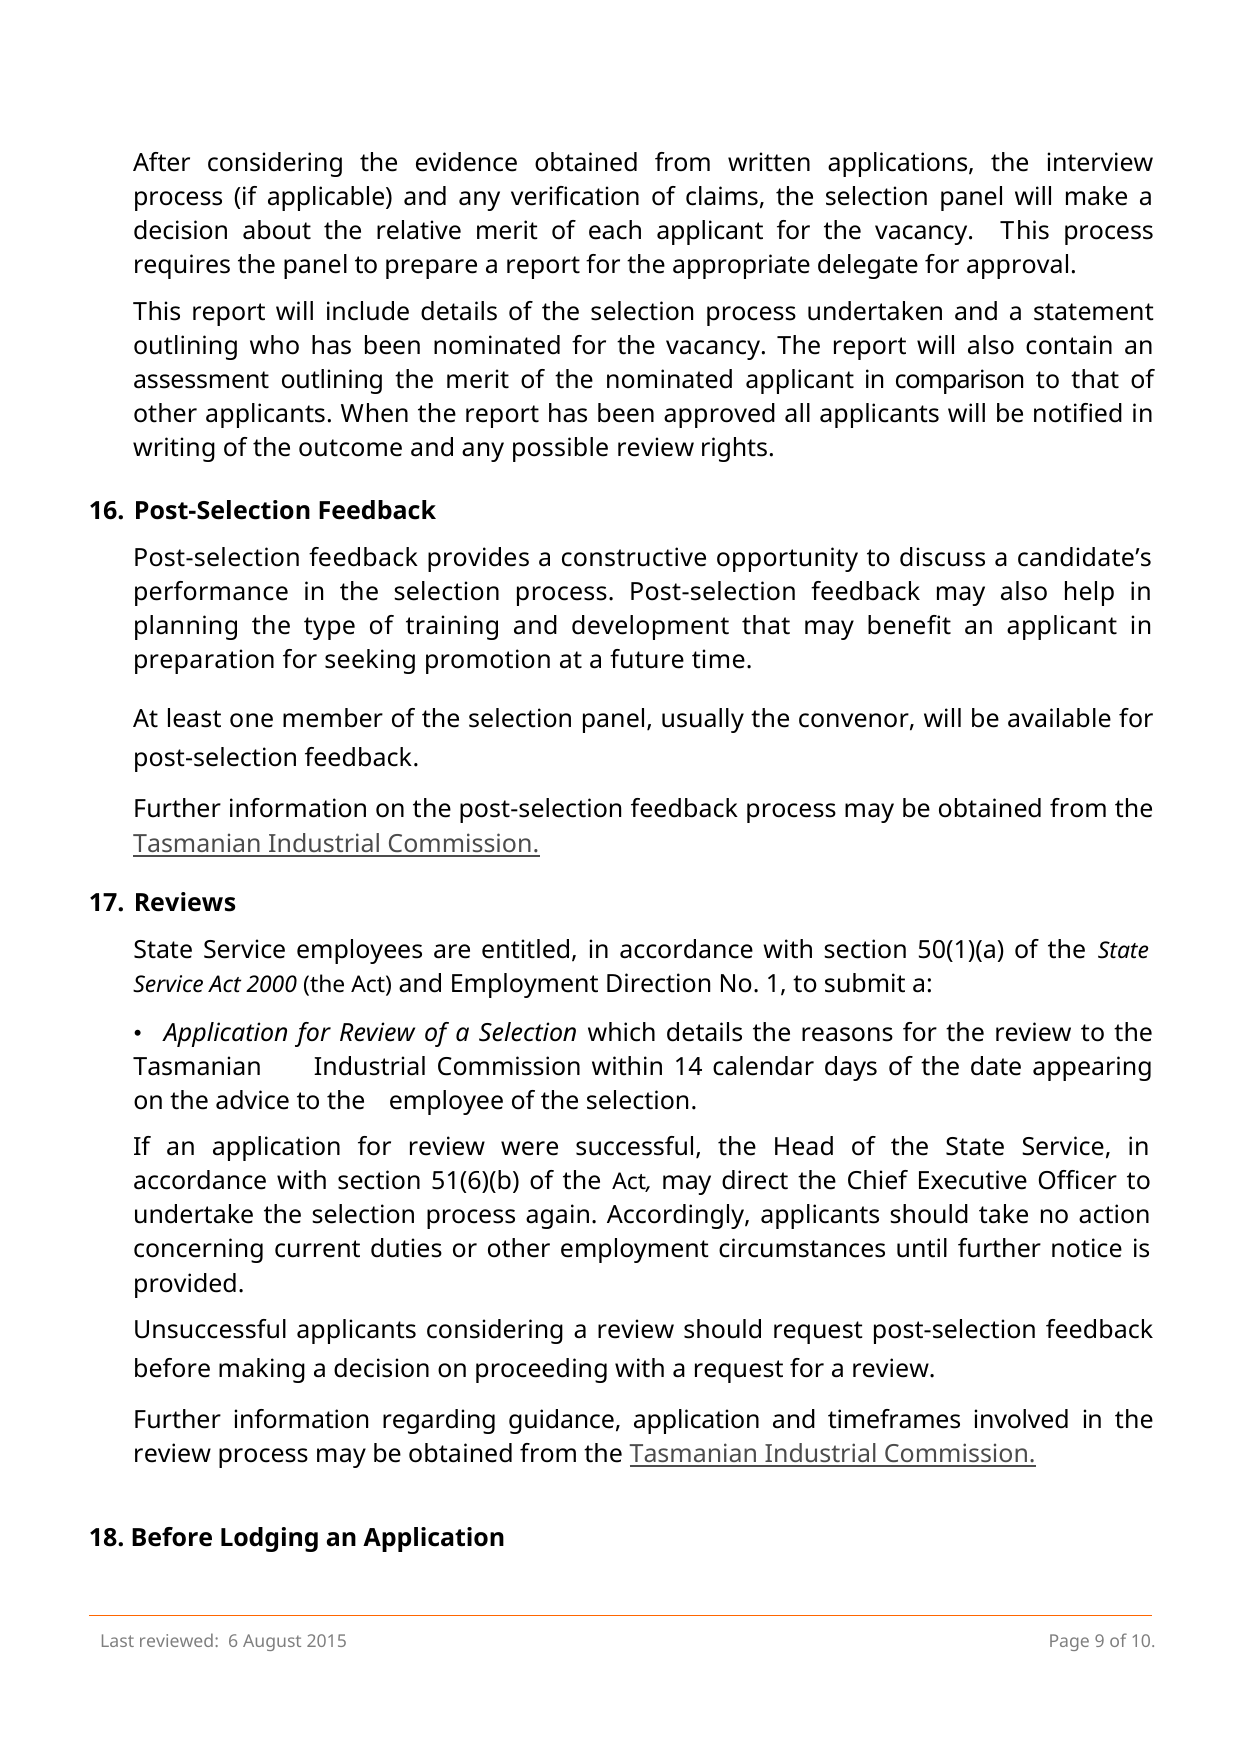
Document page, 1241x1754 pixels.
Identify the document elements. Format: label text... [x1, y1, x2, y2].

text Post-selection feedback provides a constructive opportunity to discuss a candidate’s performance in the selection process. Post-selection feedback may also help in planning the type of training and development that may benefit an applicant in preparation for seeking promotion at a future time. [133, 539, 1154, 676]
text Unsuccessful applicants considering a review should request post-selection feedback before making a decision on proceeding with a request for a review. [89, 1312, 1154, 1384]
text After considering the evidence obtained from written applications, the interview process (if applicable) and any verification of claims, the selection panel will make a decision about the relative merit of each applicant for the vacancy. This process requires the panel to prepare a report for the appropriate delegate for approval. [89, 144, 1154, 281]
text Further information on the post-selection feedback process may be obtained from the Tasmanian Industrial Commission. [133, 791, 1154, 860]
list Application for Review of a Selection which details the reasons for the review to the Tasmanian Industrial Commission within 14 calendar days of the date appearing on the advice to the employee of the selection. [133, 1014, 1154, 1116]
text 16. Post-Selection Feedback [89, 493, 1154, 527]
text At least one member of the selection panel, usually the convenor, will be available for post-selection feedback. [133, 701, 1154, 773]
text State Service employees are entitled, in accordance with section 50(1)(a) of the State Service Act 2000 (the Act) and Employment Direction No. 1, to submit a: [133, 932, 1152, 1000]
text If an application for review were successful, the Head of the State Service, in accordance with section 51(6)(b) of the Act, may direct the Chief Executive Officer to undertake the selection process again. Accordingly, applicants should take no action concerning current duties or other employment circumstances until further notice is provided. [89, 1129, 1152, 1299]
text 17. Reviews [89, 885, 1154, 919]
text This report will include details of the selection process undertaken and a statement outlining who has been nominated for the vacancy. The report will also contain an assessment outlining the merit of the nominated applicant in comparison to that of other applicants. When the report has been approved all applicants will be notified in writing of the outcome and any possible review rights. [133, 293, 1154, 463]
text 18. Before Lodging an Application [89, 1520, 1154, 1554]
text Further information regarding guidance, application and timeframes involved in the review process may be obtained from the Tasmanian Industrial Commission. [89, 1402, 1154, 1470]
